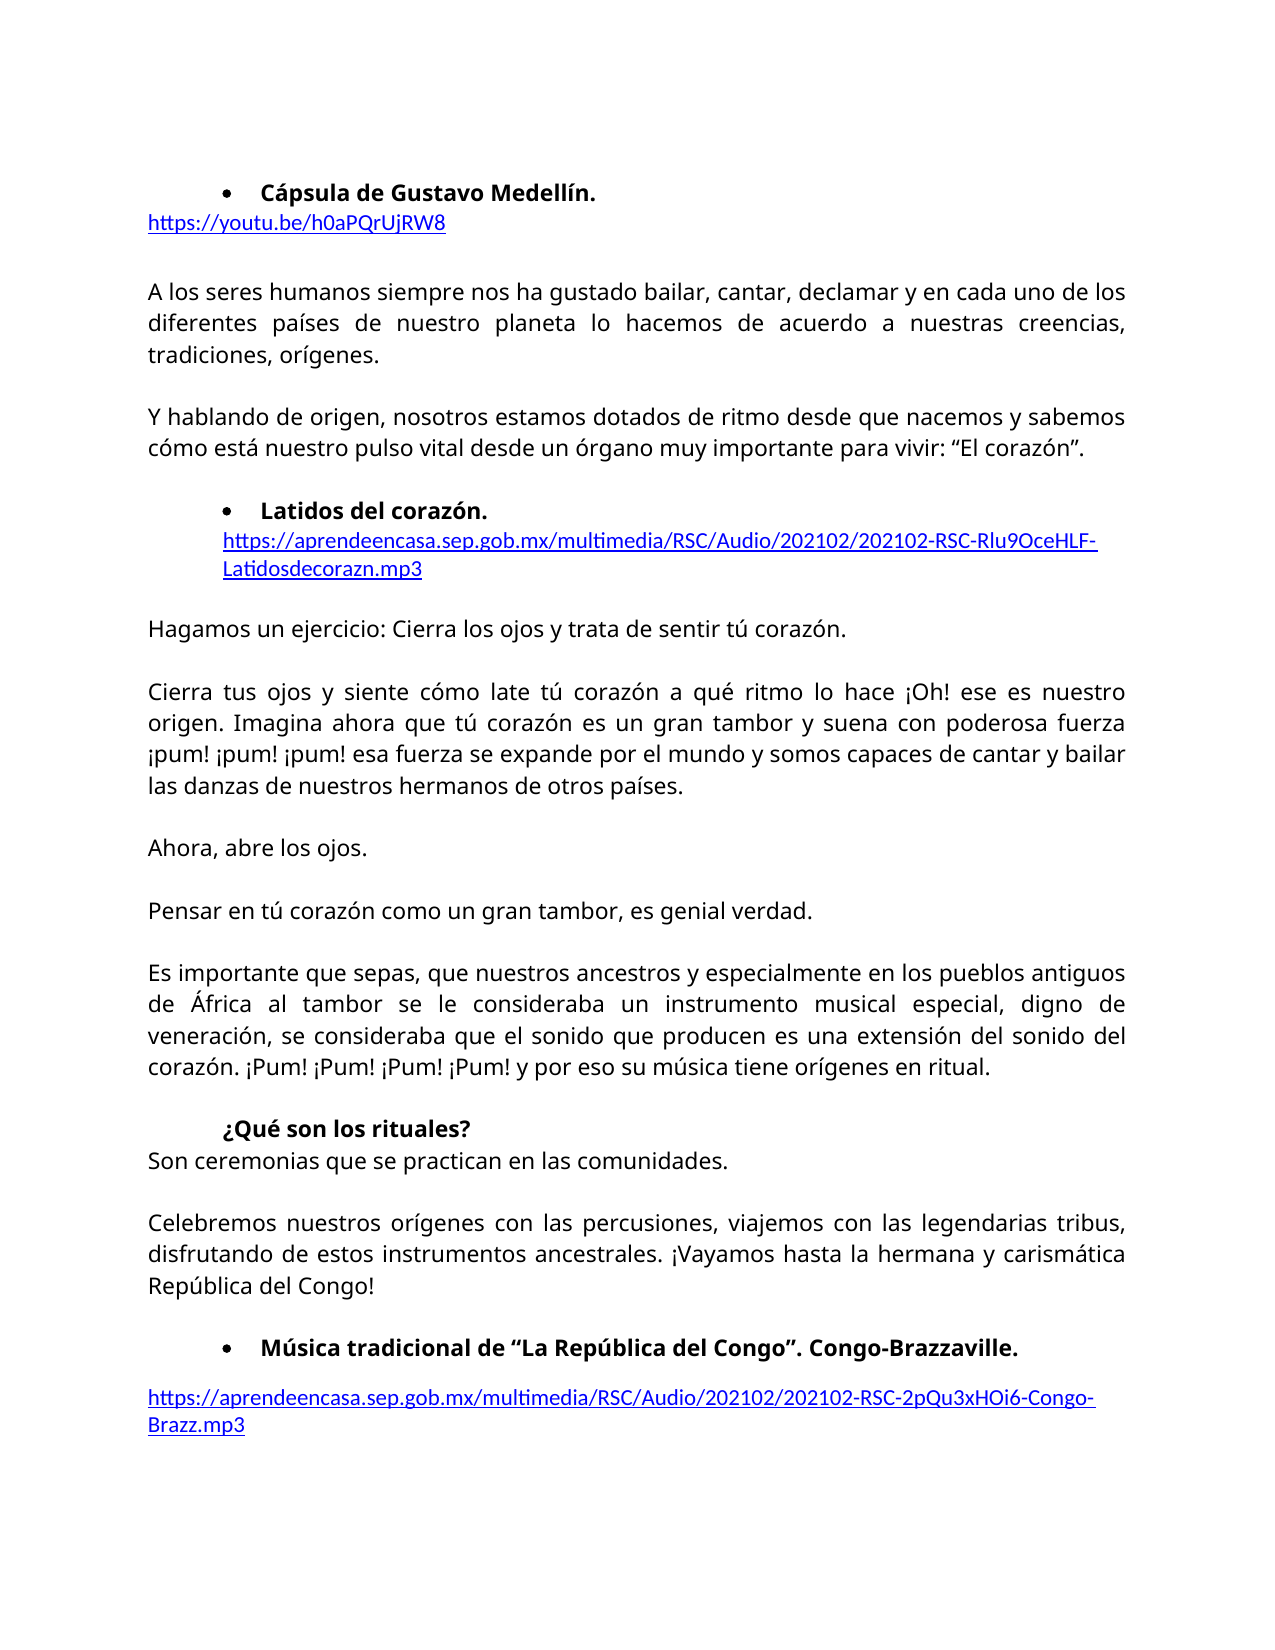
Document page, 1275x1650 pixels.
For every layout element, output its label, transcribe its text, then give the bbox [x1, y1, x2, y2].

list https://aprendeencasa.sep.gob.mx/multimedia/RSC/Audio/202102/202102-RSC-Rlu9OceHLF-Latidosdecorazn.mp3 [223, 526, 1127, 582]
text A los seres humanos siempre nos ha gustado bailar, cantar, declamar y en cada uno de los diferentes países de nuestro planeta lo hacemos de acuerdo a nuestras creencias, tradiciones, orígenes. [148, 276, 1127, 370]
text https://aprendeencasa.sep.gob.mx/multimedia/RSC/Audio/202102/202102-RSC-2pQu3xHOi6-Congo-Brazz.mp3 [148, 1383, 1127, 1439]
text Es importante que sepas, que nuestros ancestros y especialmente en los pueblos antiguos de África al tambor se le consideraba un instrumento musical especial, digno de veneración, se consideraba que el sonido que producen es una extensión del sonido del corazón. ¡Pum! ¡Pum! ¡Pum! ¡Pum! y por eso su música tiene orígenes en ritual. [148, 957, 1127, 1082]
text Y hablando de origen, nosotros estamos dotados de ritmo desde que nacemos y sabemos cómo está nuestro pulso vital desde un órgano muy importante para vivir: “El corazón”. [148, 401, 1127, 464]
text Celebremos nuestros orígenes con las percusiones, viajemos con las legendarias tribus, disfrutando de estos instrumentos ancestrales. ¡Vayamos hasta la hermana y carismática República del Congo! [148, 1207, 1127, 1301]
text Cierra tus ojos y siente cómo late tú corazón a qué ritmo lo hace ¡Oh! ese es nuestro origen. Imagina ahora que tú corazón es un gran tambor y suena con poderosa fuerza ¡pum! ¡pum! ¡pum! esa fuerza se expande por el mundo y somos capaces de cantar y bailar las danzas de nuestros hermanos de otros países. [148, 676, 1127, 801]
list Música tradicional de “La República del Congo”. Congo-Brazzaville. [223, 1332, 1127, 1363]
text Ahora, abre los ojos. [148, 832, 1127, 863]
text Son ceremonias que se practican en las comunidades. [148, 1145, 1127, 1176]
text Hagamos un ejercicio: Cierra los ojos y trata de sentir tú corazón. [148, 613, 1127, 645]
list Cápsula de Gustavo Medellín. [223, 177, 1127, 208]
text Pensar en tú corazón como un gran tambor, es genial verdad. [148, 895, 1127, 926]
text https://youtu.be/h0aPQrUjRW8 [148, 208, 1127, 236]
list Latidos del corazón. [223, 495, 1127, 526]
list ¿Qué son los rituales? [223, 1113, 1127, 1145]
